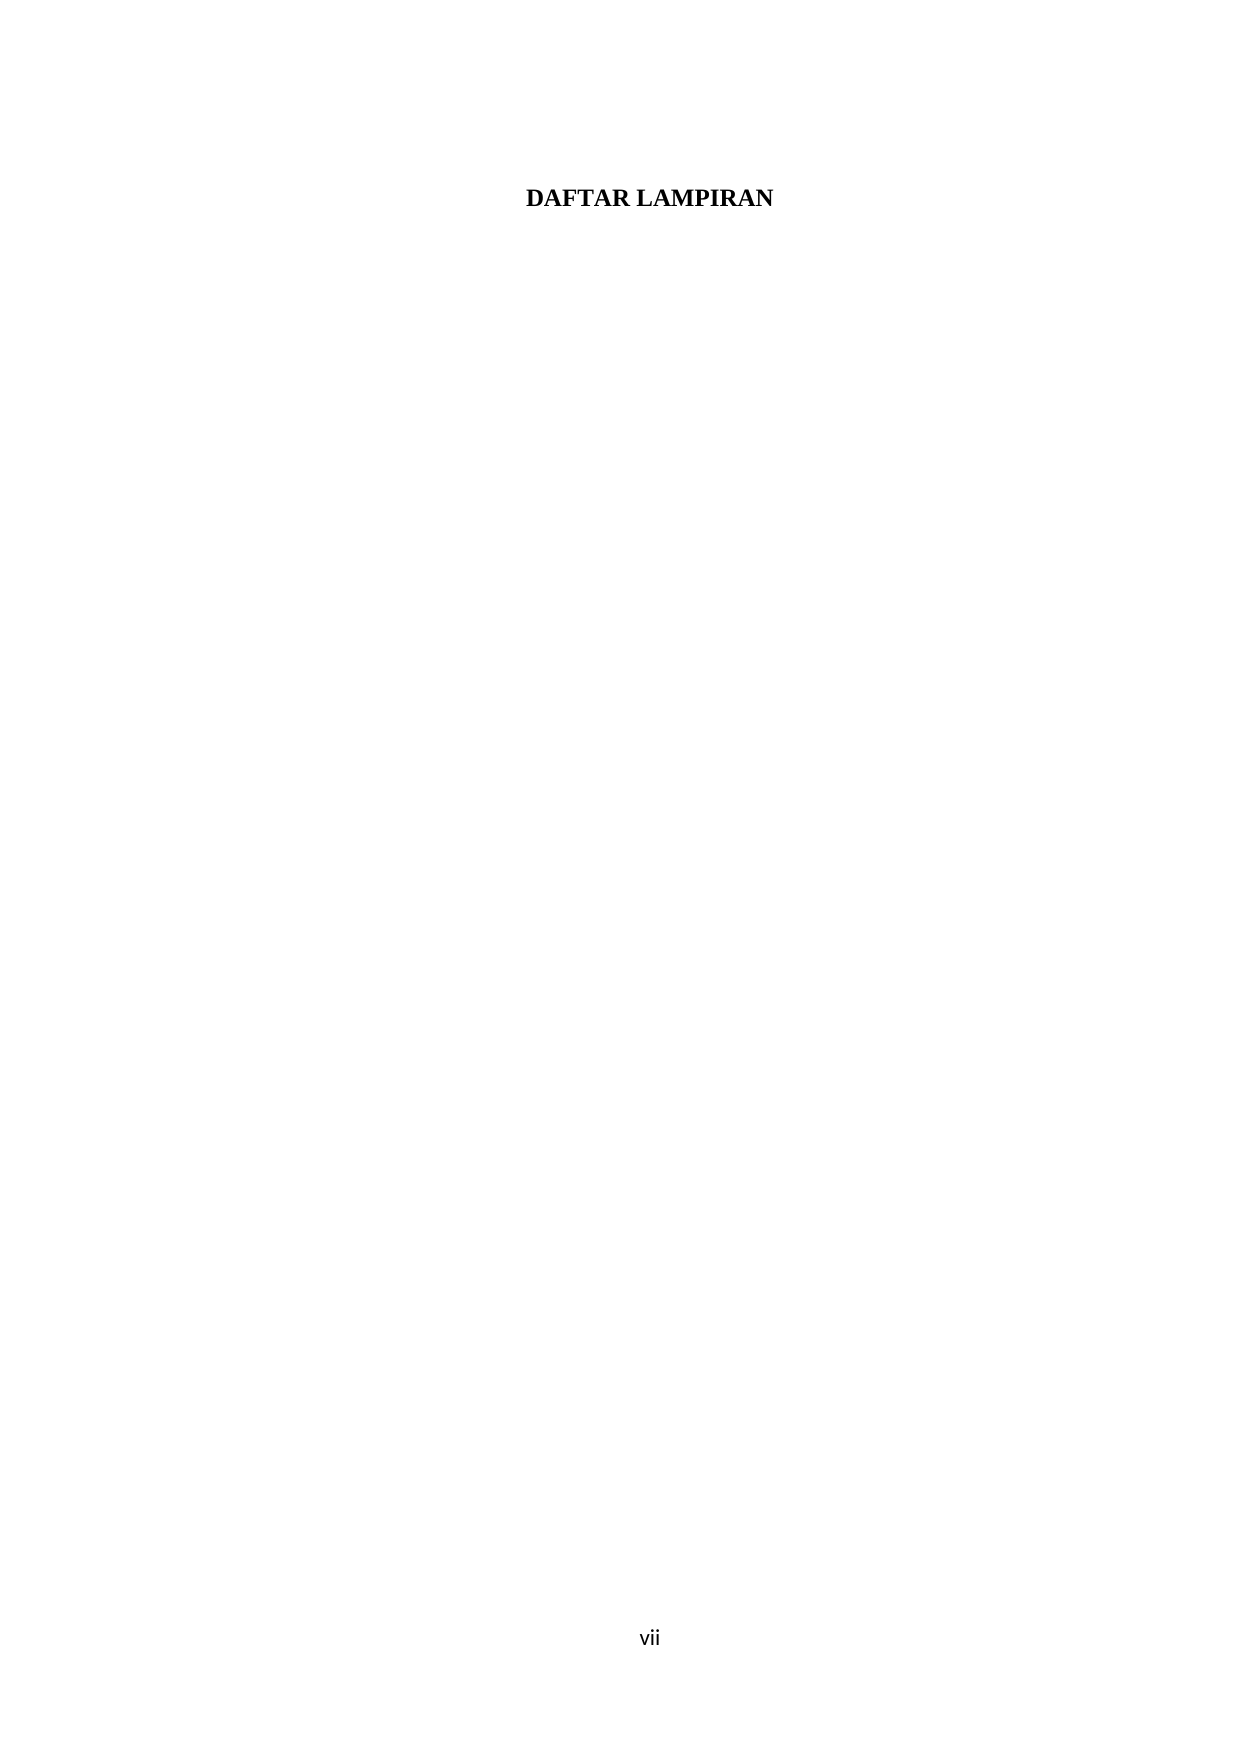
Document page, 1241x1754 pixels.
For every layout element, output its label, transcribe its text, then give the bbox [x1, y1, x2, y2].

subtitle DAFTAR LAMPIRAN [236, 183, 1063, 212]
